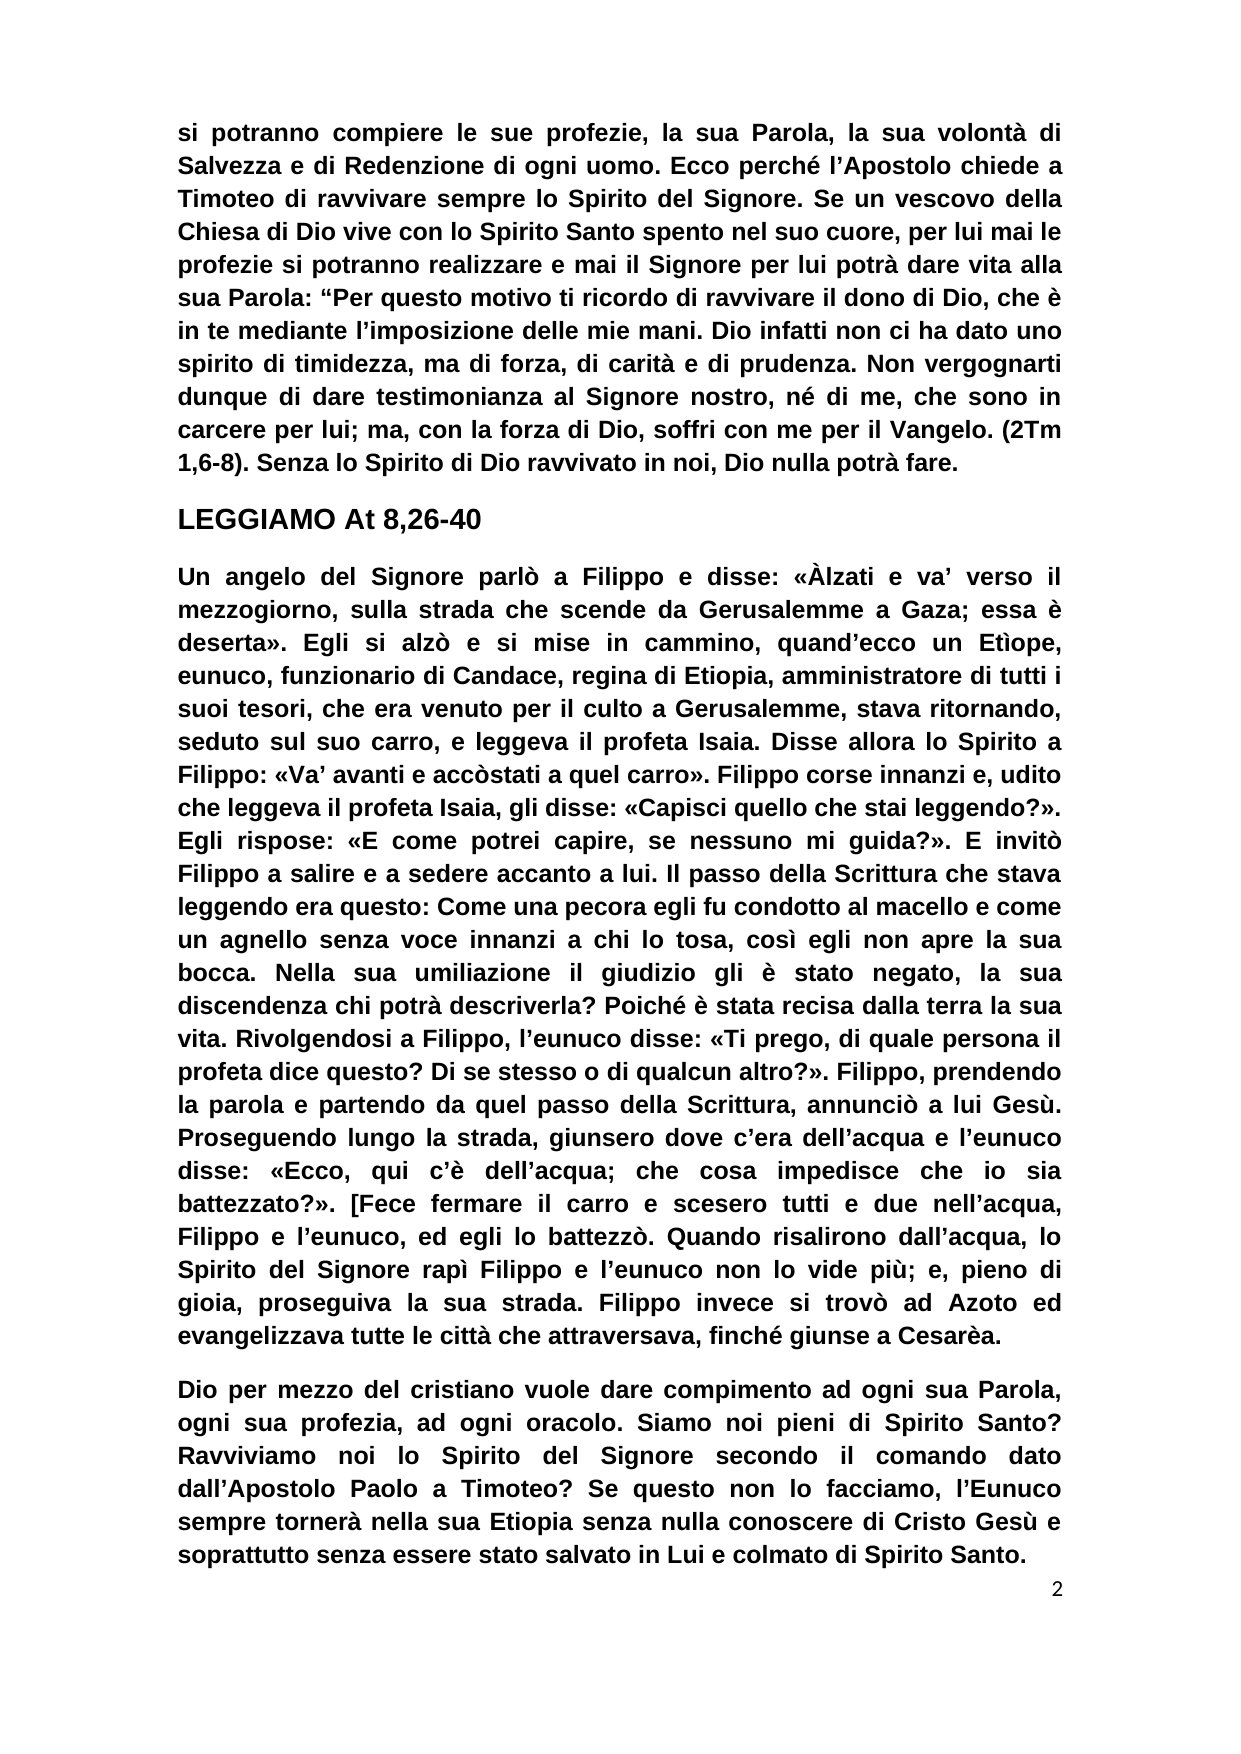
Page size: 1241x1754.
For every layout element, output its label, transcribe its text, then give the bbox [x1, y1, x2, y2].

text LEGGIAMO At 8,26-40 [177, 502, 1063, 536]
text Un angelo del Signore parlò a Filippo e disse: «Àlzati e va’ verso il mezzogiorno, sulla strada che scende da Gerusalemme a Gaza; essa è deserta». Egli si alzò e si mise in cammino, quand’ecco un Etìope, eunuco, funzionario di Candace, regina di Etiopia, amministratore di tutti i suoi tesori, che era venuto per il culto a Gerusalemme, stava ritornando, seduto sul suo carro, e leggeva il profeta Isaia. Disse allora lo Spirito a Filippo: «Va’ avanti e accòstati a quel carro». Filippo corse innanzi e, udito che leggeva il profeta Isaia, gli disse: «Capisci quello che stai leggendo?». Egli rispose: «E come potrei capire, se nessuno mi guida?». E invitò Filippo a salire e a sedere accanto a lui. Il passo della Scrittura che stava leggendo era questo: Come una pecora egli fu condotto al macello e come un agnello senza voce innanzi a chi lo tosa, così egli non apre la sua bocca. Nella sua umiliazione il giudizio gli è stato negato, la sua discendenza chi potrà descriverla? Poiché è stata recisa dalla terra la sua vita. Rivolgendosi a Filippo, l’eunuco disse: «Ti prego, di quale persona il profeta dice questo? Di se stesso o di qualcun altro?». Filippo, prendendo la parola e partendo da quel passo della Scrittura, annunciò a lui Gesù. Proseguendo lungo la strada, giunsero dove c’era dell’acqua e l’eunuco disse: «Ecco, qui c’è dell’acqua; che cosa impedisce che io sia battezzato?». [Fece fermare il carro e scesero tutti e due nell’acqua, Filippo e l’eunuco, ed egli lo battezzò. Quando risalirono dall’acqua, lo Spirito del Signore rapì Filippo e l’eunuco non lo vide più; e, pieno di gioia, proseguiva la sua strada. Filippo invece si trovò ad Azoto ed evangelizzava tutte le città che attraversava, finché giunse a Cesarèa. [177, 562, 1063, 1350]
text Dio per mezzo del cristiano vuole dare compimento ad ogni sua Parola, ogni sua profezia, ad ogni oracolo. Siamo noi pieni di Spirito Santo? Ravviviamo noi lo Spirito del Signore secondo il comando dato dall’Apostolo Paolo a Timoteo? Se questo non lo facciamo, l’Eunuco sempre tornerà nella sua Etiopia senza nulla conoscere di Cristo Gesù e soprattutto senza essere stato salvato in Lui e colmato di Spirito Santo. [177, 1375, 1063, 1569]
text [177, 118, 1063, 477]
